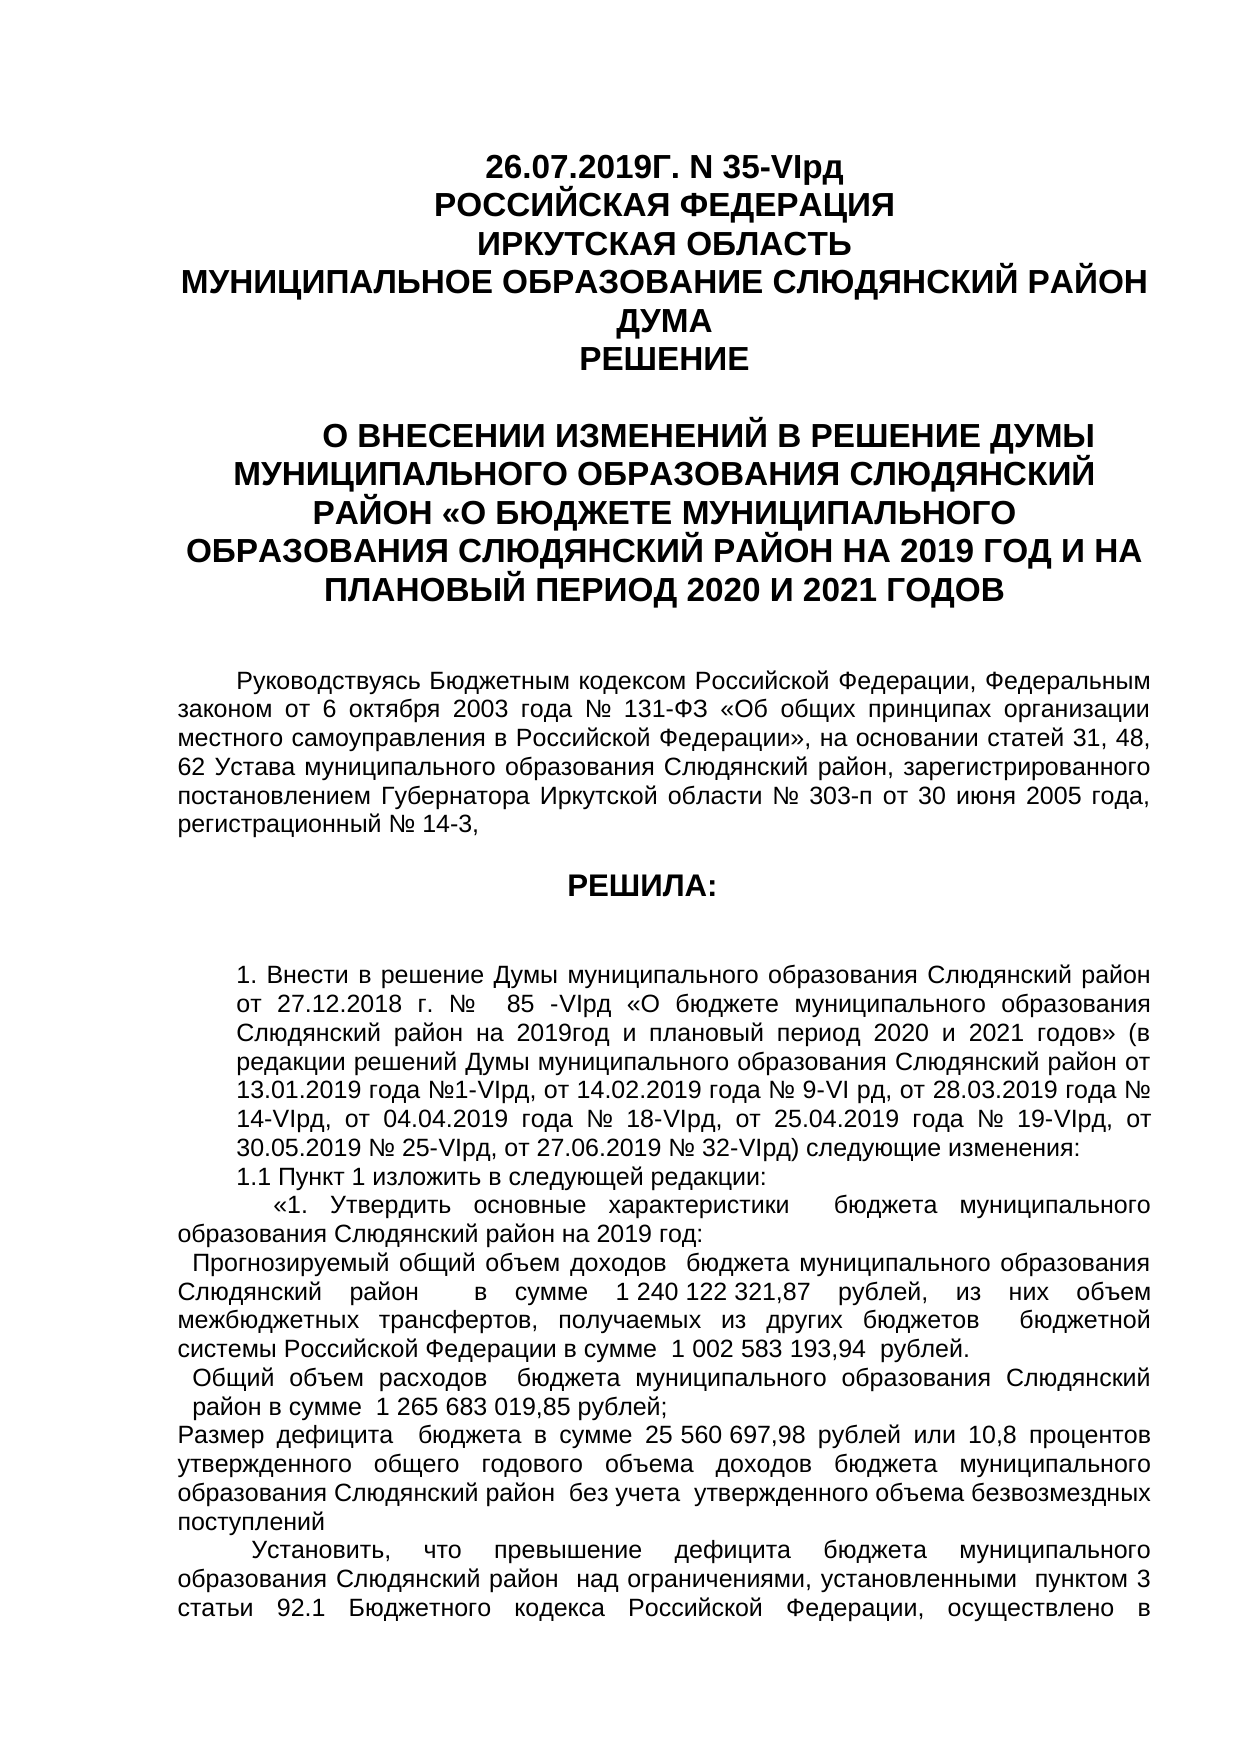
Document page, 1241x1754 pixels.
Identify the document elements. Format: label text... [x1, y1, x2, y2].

text 26.07.2019Г. N 35-VIрд [177, 147, 1152, 185]
text РЕШИЛА: [133, 867, 1152, 903]
text РЕШЕНИЕ [177, 339, 1152, 377]
text Размер дефицита бюджета в сумме 25 560 697,98 рублей или 10,8 процентов утвержденного общего годового объема доходов бюджета муниципального образования Слюдянский район без учета утвержденного объема безвозмездных поступлений [177, 1420, 1152, 1535]
text Прогнозируемый общий объем доходов бюджета муниципального образования Слюдянский район в сумме 1 240 122 321,87 рублей, из них объем межбюджетных трансфертов, получаемых из других бюджетов бюджетной системы Российской Федерации в сумме 1 002 583 193,94 рублей. [177, 1248, 1152, 1363]
text Руководствуясь Бюджетным кодексом Российской Федерации, Федеральным законом от 6 октября 2003 года № 131-ФЗ «Об общих принципах организации местного самоуправления в Российской Федерации», на основании статей 31, 48, 62 Устава муниципального образования Слюдянский район, зарегистрированного постановлением Губернатора Иркутской области № 303-п от 30 июня 2005 года, регистрационный № 14-3, [177, 666, 1152, 838]
text 1. Внести в решение Думы муниципального образования Слюдянский район от 27.12.2018 г. № 85 -VIрд «О бюджете муниципального образования Слюдянский район на 2019год и плановый период 2020 и 2021 годов» (в редакции решений Думы муниципального образования Слюдянский район от 13.01.2019 года №1-VIрд, от 14.02.2019 года № 9-VI рд, от 28.03.2019 года № 14-VIрд, от 04.04.2019 года № 18-VIрд, от 25.04.2019 года № 19-VIрд, от 30.05.2019 № 25-VIрд, от 27.06.2019 № 32-VIрд) следующие изменения: [236, 960, 1152, 1162]
text ИРКУТСКАЯ ОБЛАСТЬ [177, 224, 1152, 262]
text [177, 1535, 1152, 1622]
text «1. Утвердить основные характеристики бюджета муниципального образования Слюдянский район на 2019 год: [177, 1190, 1152, 1248]
text О ВНЕСЕНИИ ИЗМЕНЕНИЙ В РЕШЕНИЕ ДУМЫ МУНИЦИПАЛЬНОГО ОБРАЗОВАНИЯ СЛЮДЯНСКИЙ РАЙОН «О БЮДЖЕТЕ МУНИЦИПАЛЬНОГО ОБРАЗОВАНИЯ СЛЮДЯНСКИЙ РАЙОН НА 2019 ГОД И НА ПЛАНОВЫЙ ПЕРИОД 2020 И 2021 ГОДОВ [177, 416, 1152, 608]
text Общий объем расходов бюджета муниципального образования Слюдянский район в сумме 1 265 683 019,85 рублей; [192, 1363, 1152, 1420]
text 1.1 Пункт 1 изложить в следующей редакции: [236, 1162, 1152, 1190]
text ДУМА [177, 301, 1152, 339]
text РОССИЙСКАЯ ФЕДЕРАЦИЯ [177, 185, 1152, 224]
text МУНИЦИПАЛЬНОЕ ОБРАЗОВАНИЕ СЛЮДЯНСКИЙ РАЙОН [177, 262, 1152, 301]
